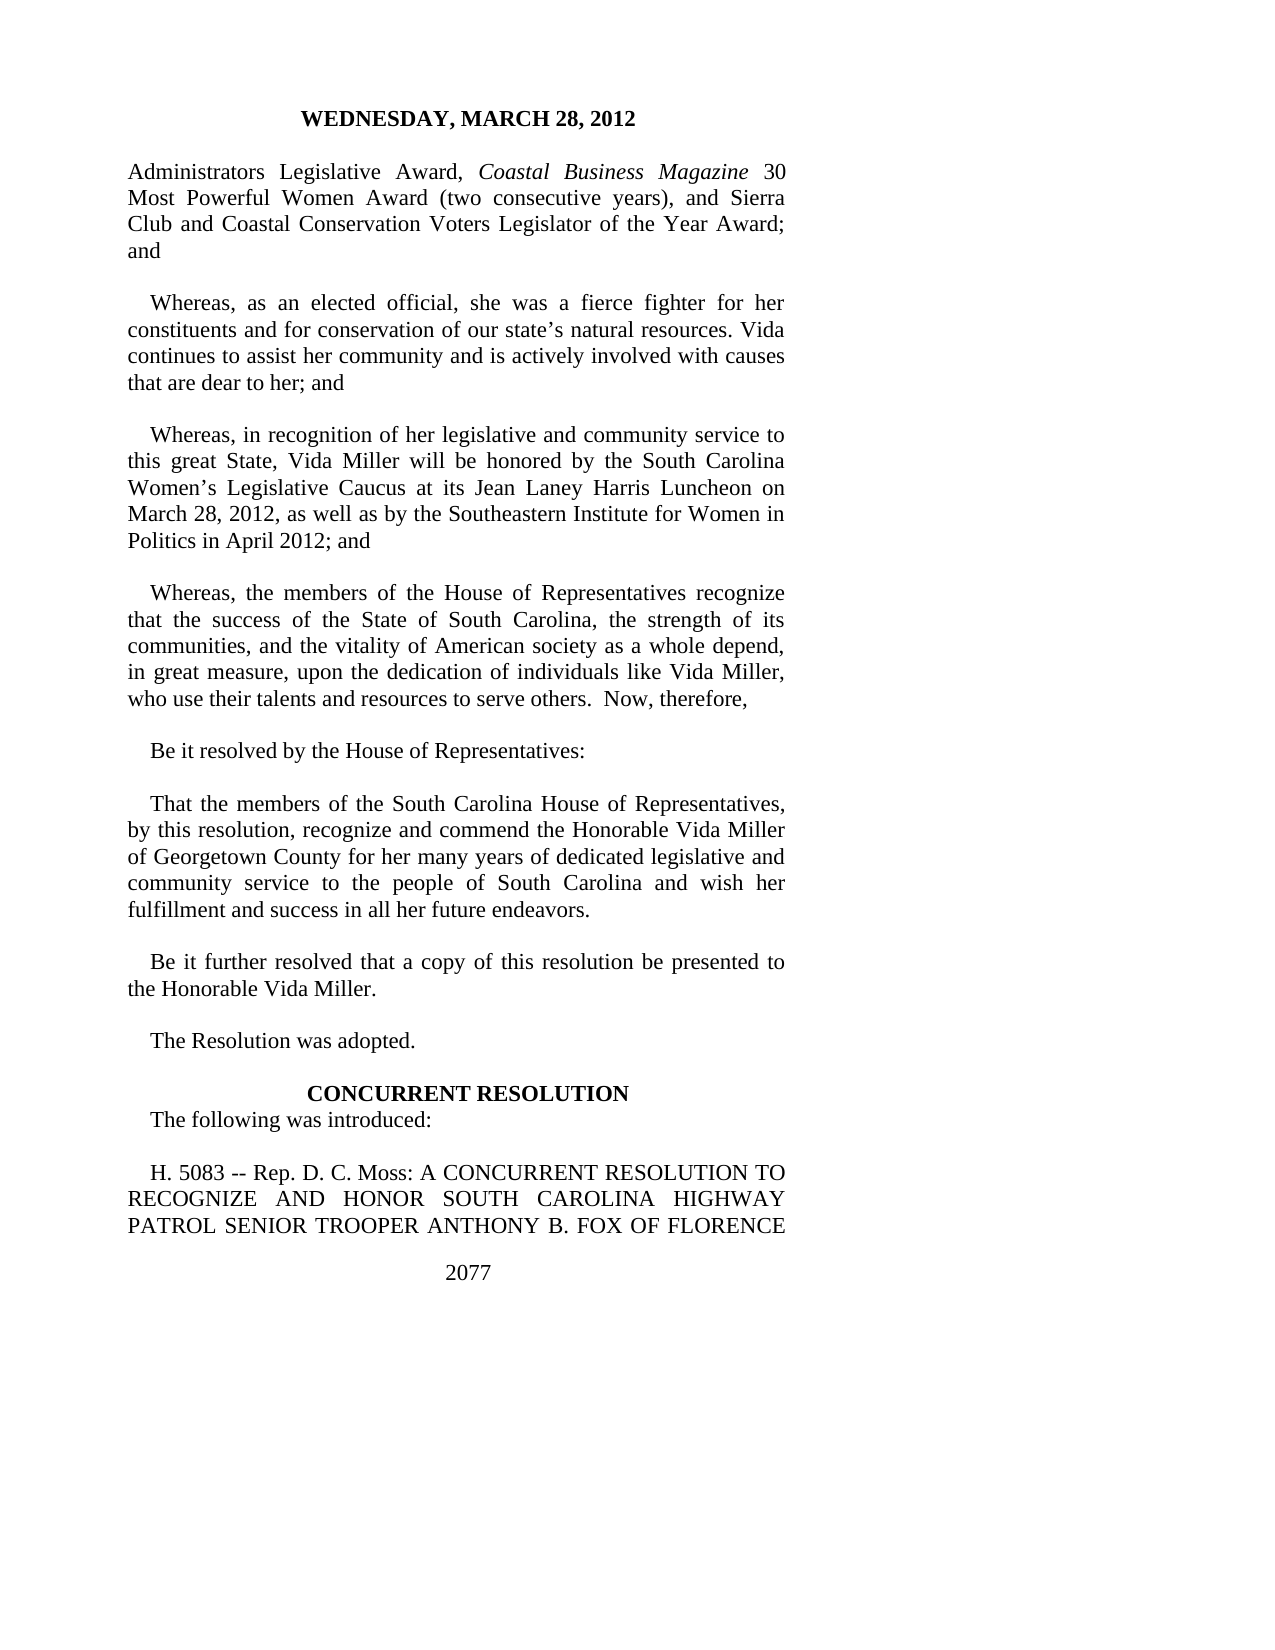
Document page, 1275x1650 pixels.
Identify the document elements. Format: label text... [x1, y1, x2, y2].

text Whereas, the members of the House of Representatives recognize that the success of the State of South Carolina, the strength of its communities, and the vitality of American society as a whole depend, in great measure, upon the dedication of individuals like Vida Miller, who use their talents and resources to serve others. Now, therefore, [127, 579, 786, 711]
text The Resolution was adopted. [127, 1027, 786, 1054]
text CONCURRENT RESOLUTION [127, 1080, 786, 1106]
text Be it resolved by the House of Representatives: [127, 737, 786, 764]
text Be it further resolved that a copy of this resolution be presented to the Honorable Vida Miller. [127, 948, 786, 1001]
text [127, 158, 786, 263]
text That the members of the South Carolina House of Representatives, by this resolution, recognize and commend the Honorable Vida Miller of Georgetown County for her many years of dedicated legislative and community service to the people of South Carolina and wish her fulfillment and success in all her future endeavors. [127, 790, 786, 922]
text Whereas, in recognition of her legislative and community service to this great State, Vida Miller will be honored by the South Carolina Women’s Legislative Caucus at its Jean Laney Harris Luncheon on March 28, 2012, as well as by the Southeastern Institute for Women in Politics in April 2012; and [127, 421, 786, 553]
text Whereas, as an elected official, she was a fierce fighter for her constituents and for conservation of our state’s natural resources. Vida continues to assist her community and is actively involved with causes that are dear to her; and [127, 289, 786, 395]
text The following was introduced: [127, 1106, 786, 1133]
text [127, 1159, 786, 1238]
